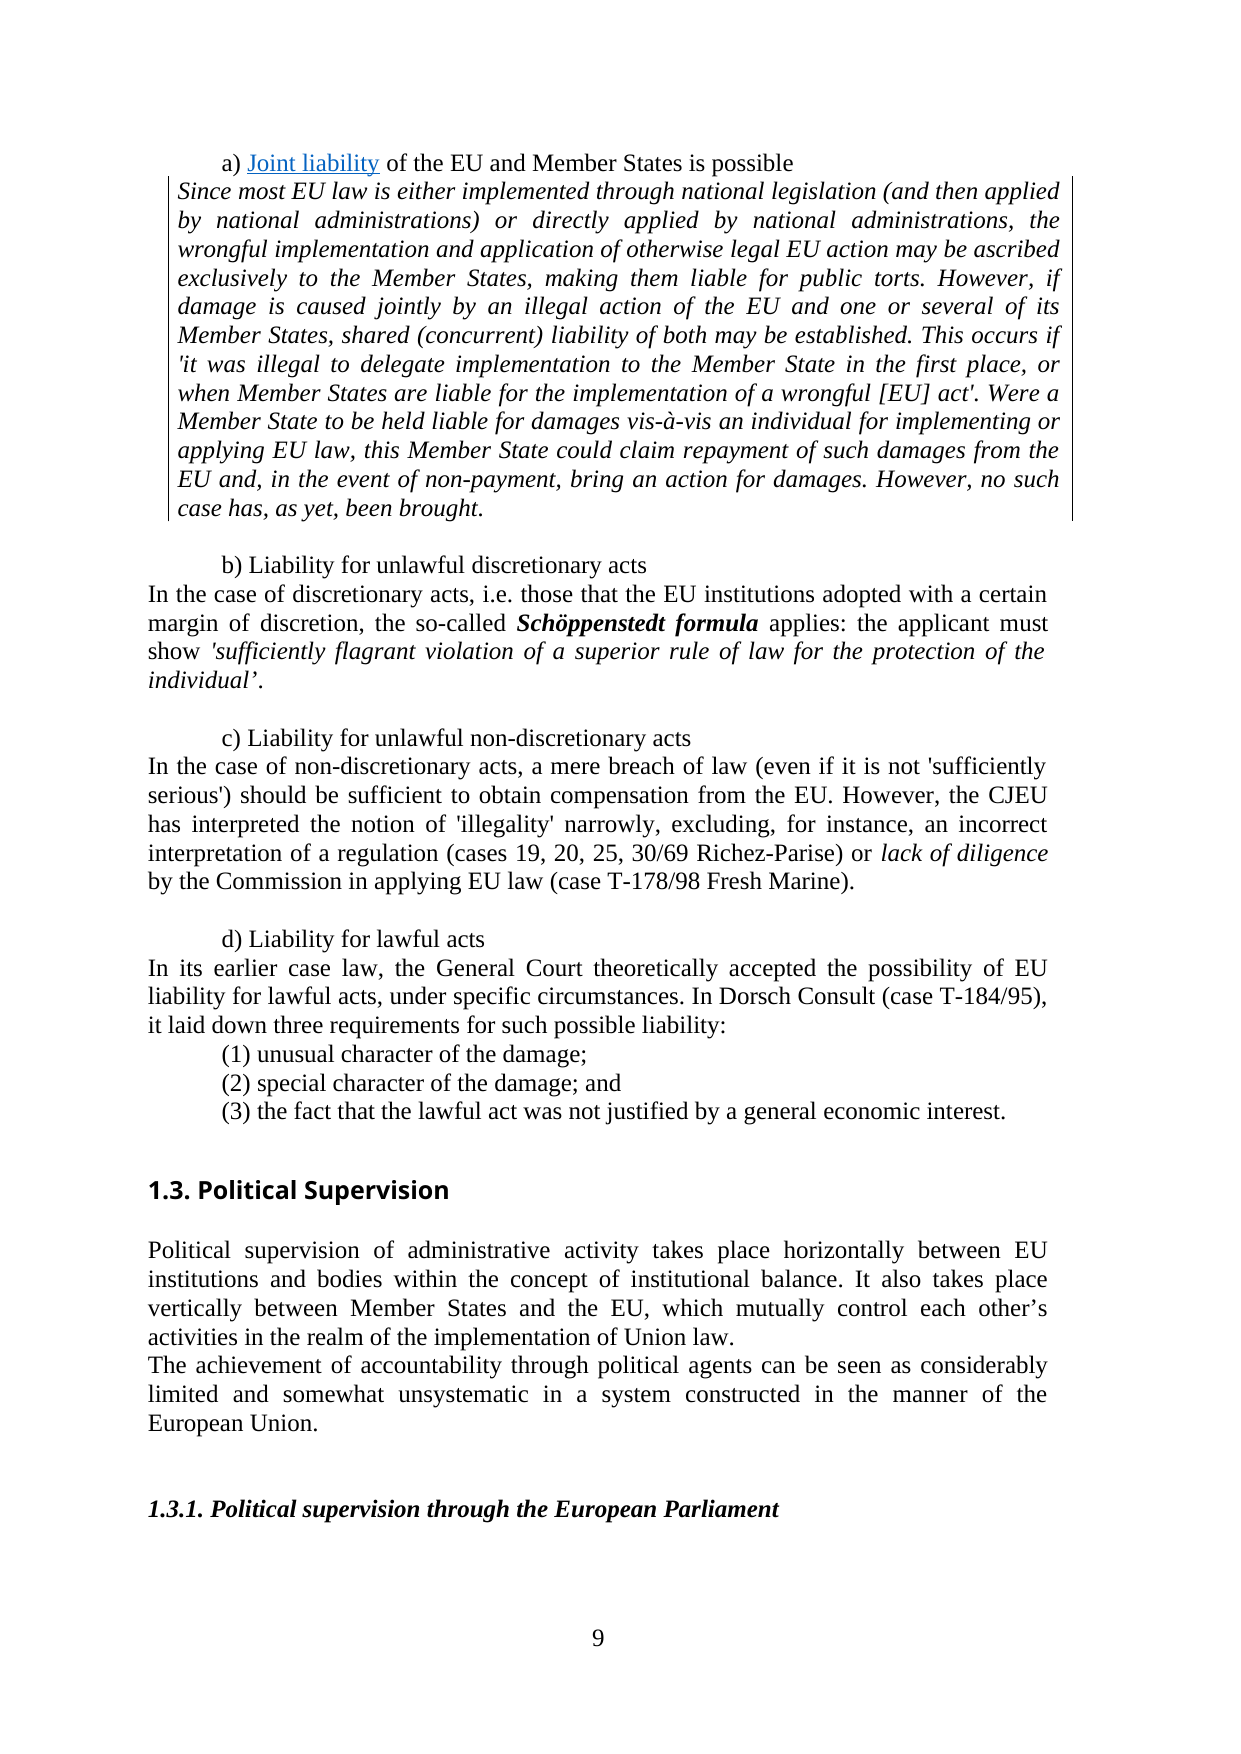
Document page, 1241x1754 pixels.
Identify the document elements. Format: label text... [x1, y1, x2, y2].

text In the case of discretionary acts, i.e. those that the EU institutions adopted with a certain margin of discretion, the so-called Schöppenstedt formula applies: the applicant must show 'sufficiently flagrant violation of a superior rule of law for the protection of the individual’. [148, 579, 1048, 694]
text Since most EU law is either implemented through national legislation (and then applied by national administrations) or directly applied by national administrations, the wrongful implementation and application of otherwise legal EU action may be ascribed exclusively to the Member States, making them liable for public torts. However, if damage is caused jointly by an illegal action of the EU and one or several of its Member States, shared (concurrent) liability of both may be established. This occurs if 'it was illegal to delegate implementation to the Member State in the first place, or when Member States are liable for the implementation of a wrongful [EU] act'. Were a Member State to be held liable for damages vis-à-vis an individual for implementing or applying EU law, this Member State could claim repayment of such damages from the EU and, in the event of non-payment, bring an action for damages. However, no such case has, as yet, been brought. [169, 176, 1072, 521]
text (3) the fact that the lawful act was not justified by a general economic interest. [221, 1096, 1048, 1125]
text (2) special character of the damage; and [221, 1068, 1048, 1096]
text b) Liability for unlawful discretionary acts [221, 550, 1048, 579]
text 1.3. Political Supervision [148, 1173, 1048, 1207]
text d) Liability for lawful acts [221, 924, 1048, 953]
text 1.3.1. Political supervision through the European Parliament [148, 1494, 1048, 1523]
text In the case of non-discretionary acts, a mere breach of law (even if it is not 'sufficiently serious') should be sufficient to obtain compensation from the EU. However, the CJEU has interpreted the notion of 'illegality' narrowly, excluding, for instance, an incorrect interpretation of a regulation (cases 19, 20, 25, 30/69 Richez-Parise) or lack of diligence by the Commission in applying EU law (case T-178/98 Fresh Marine). [148, 751, 1048, 895]
text c) Liability for unlawful non-discretionary acts [221, 723, 1048, 751]
text In its earlier case law, the General Court theoretically accepted the possibility of EU liability for lawful acts, under specific circumstances. In Dorsch Consult (case T-184/95), it laid down three requirements for such possible liability: [148, 953, 1048, 1039]
text a) Joint liability of the EU and Member States is possible [221, 148, 1048, 176]
text The achievement of accountability through political agents can be seen as considerably limited and somewhat unsystematic in a system constructed in the manner of the European Union. [148, 1351, 1048, 1437]
text Political supervision of administrative activity takes place horizontally between EU institutions and bodies within the concept of institutional balance. It also takes place vertically between Member States and the EU, which mutually control each other’s activities in the realm of the implementation of Union law. [148, 1236, 1048, 1351]
text (1) unusual character of the damage; [221, 1039, 1048, 1068]
